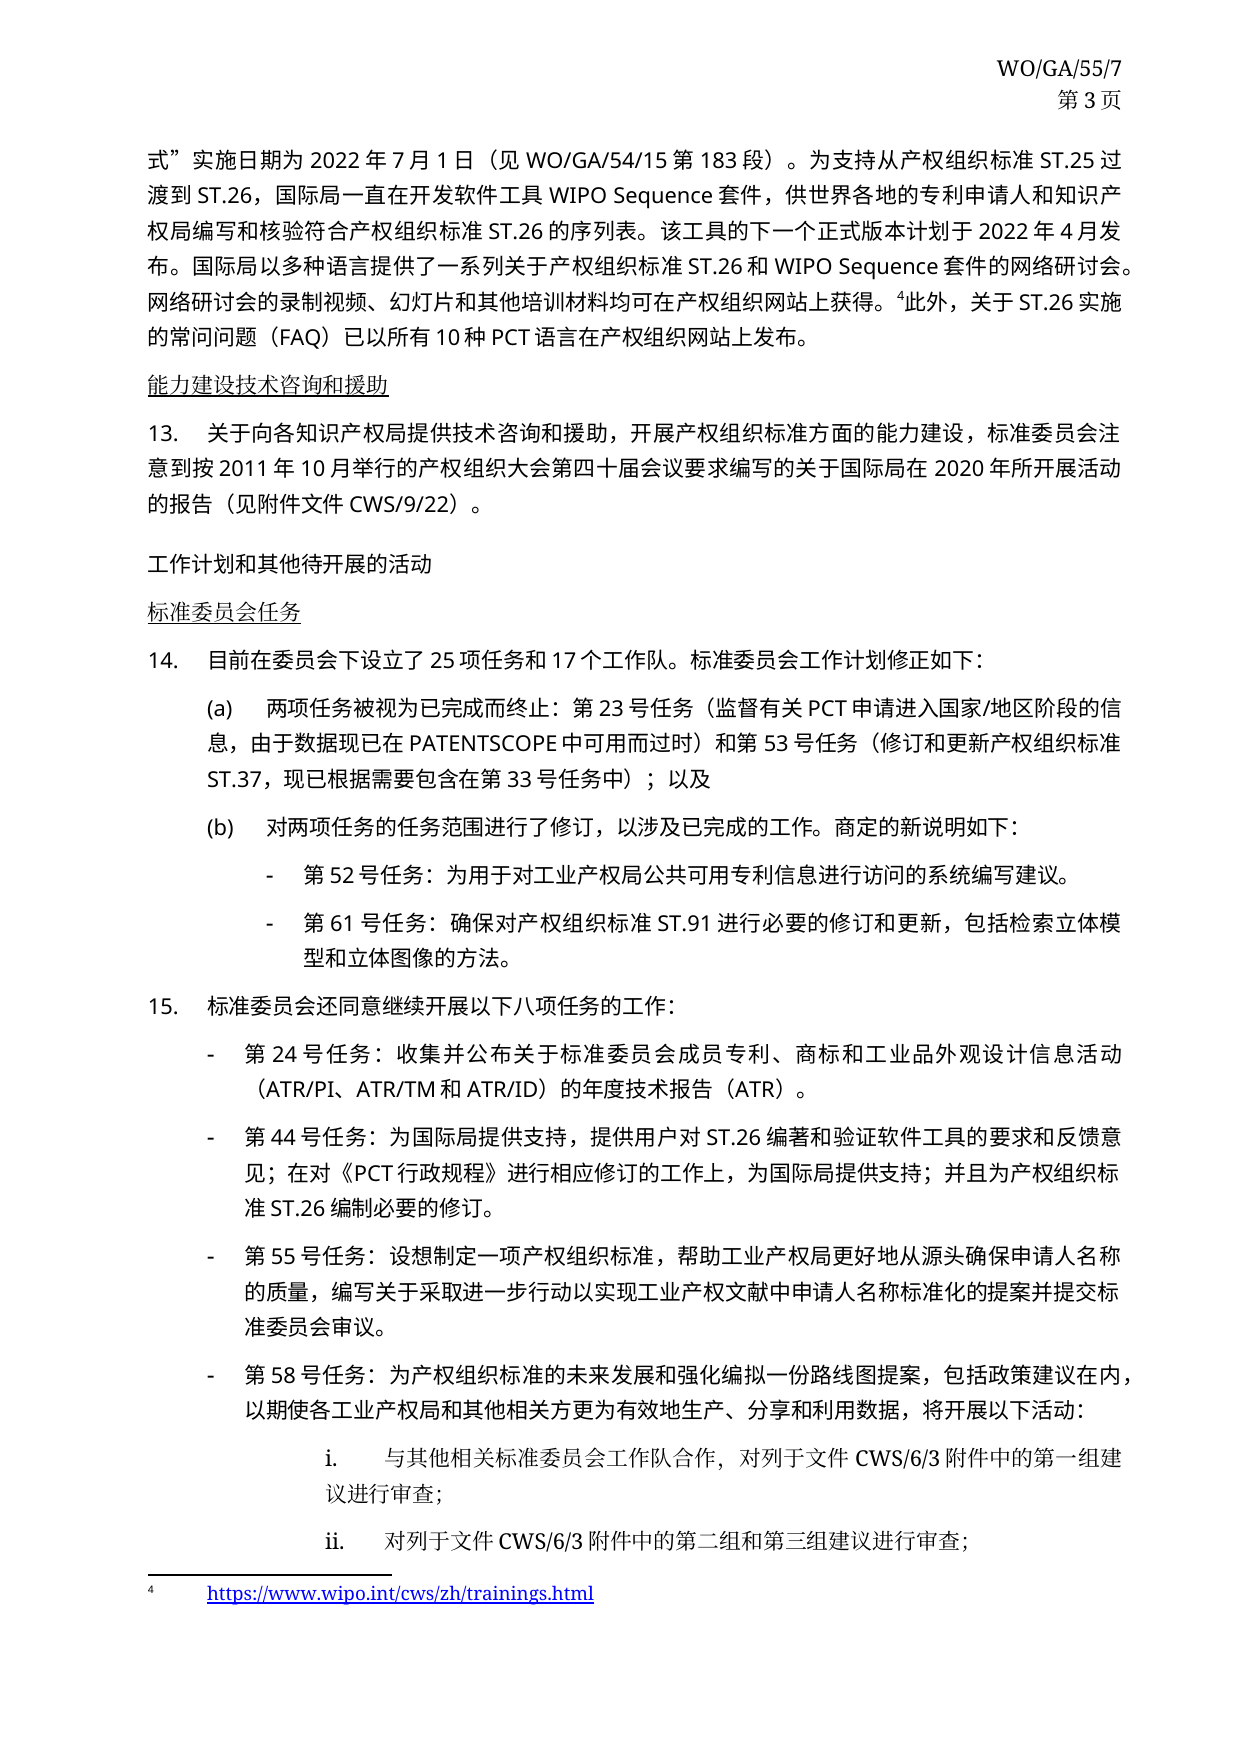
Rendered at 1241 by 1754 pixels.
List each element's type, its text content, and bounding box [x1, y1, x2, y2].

text 关于向各知识产权局提供技术咨询和援助，开展产权组织标准方面的能力建设，标准委员会注意到按2011年10月举行的产权组织大会第四十届会议要求编写的关于国际局在2020年所开展活动的报告（见附件文件CWS/9/22）。 [148, 412, 1122, 519]
list 对两项任务的任务范围进行了修订，以涉及已完成的工作。商定的新说明如下： [207, 806, 1122, 842]
subtitle 能力建设技术咨询和援助 [148, 364, 1122, 400]
list 第24号任务：收集并公布关于标准委员会成员专利、商标和工业品外观设计信息活动（ATR/PI、ATR/TM和ATR/ID）的年度技术报告（ATR）。 [207, 1033, 1122, 1104]
list 第61号任务：确保对产权组织标准ST.91进行必要的修订和更新，包括检索立体模型和立体图像的方法。 [266, 902, 1122, 973]
list 第55号任务：设想制定一项产权组织标准，帮助工业产权局更好地从源头确保申请人名称的质量，编写关于采取进一步行动以实现工业产权文献中申请人名称标准化的提案并提交标准委员会审议。 [207, 1235, 1122, 1342]
list 第44号任务：为国际局提供支持，提供用户对ST.26编著和验证软件工具的要求和反馈意见；在对《PCT行政规程》进行相应修订的工作上，为国际局提供支持；并且为产权组织标准ST.26编制必要的修订。 [207, 1117, 1122, 1223]
text 工作计划和其他待开展的活动 [148, 544, 1122, 579]
list ii. 对列于文件CWS/6/3附件中的第二组和第三组建议进行审查； [325, 1521, 1122, 1556]
list 第52号任务：为用于对工业产权局公共可用专利信息进行访问的系统编写建议。 [266, 854, 1122, 889]
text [148, 139, 1122, 352]
list 两项任务被视为已完成而终止：第23号任务（监督有关PCT申请进入国家/地区阶段的信息，由于数据现已在PATENTSCOPE中可用而过时）和第53号任务（修订和更新产权组织标准ST.37，现已根据需要包含在第33号任务中）；以及 [207, 687, 1122, 794]
list 第58号任务：为产权组织标准的未来发展和强化编拟一份路线图提案，包括政策建议在内，以期使各工业产权局和其他相关方更为有效地生产、分享和利用数据，将开展以下活‍动： [207, 1354, 1122, 1425]
subtitle 标准委员会任务 [148, 592, 1122, 627]
list i. 与其他相关标准委员会工作队合作，对列于文件CWS/6/3附件中的第一组建议进行审查； [325, 1437, 1122, 1508]
text 目前在委员会下设立了25项任务和17个工作队。标准委员会工作计划修正如下： [148, 639, 1122, 675]
text 标准委员会还同意继续开展以下八项任务的工作： [148, 985, 1122, 1021]
